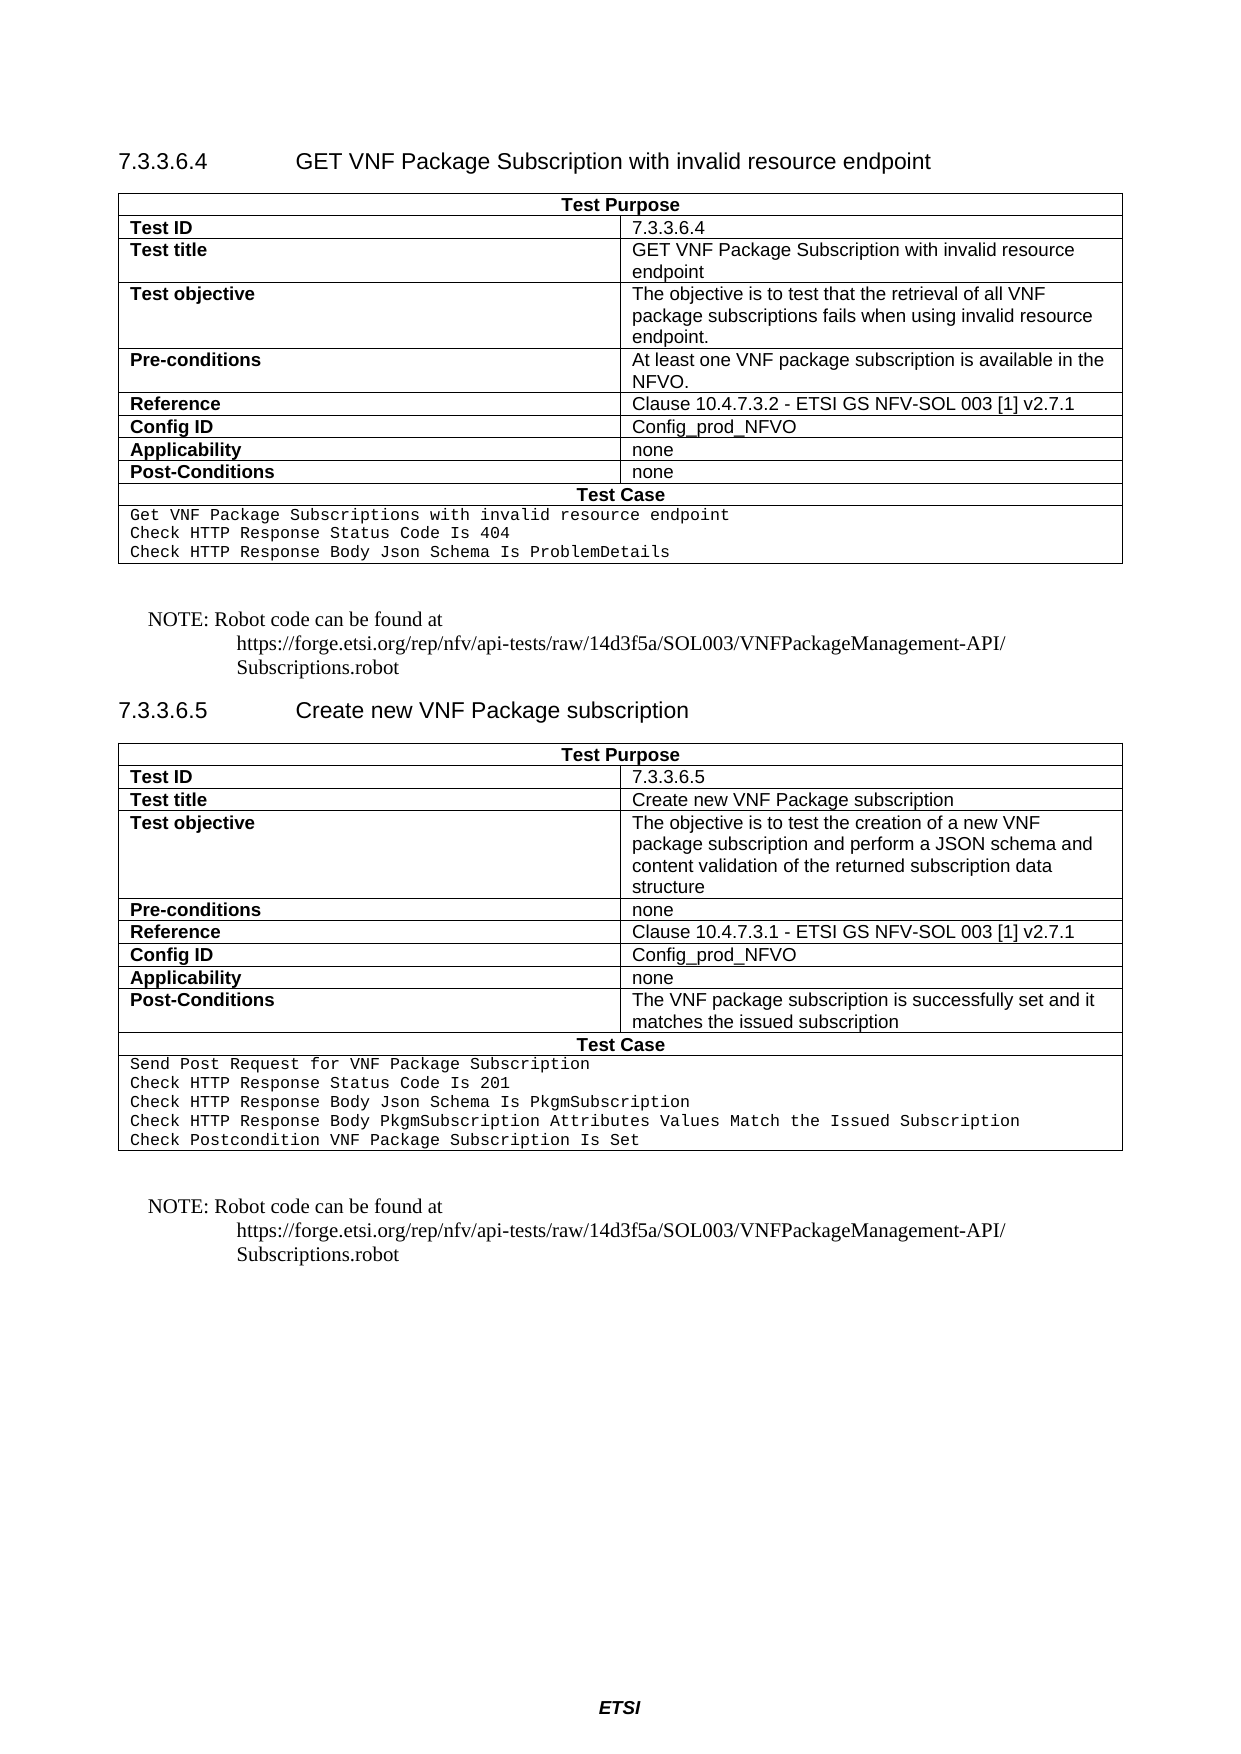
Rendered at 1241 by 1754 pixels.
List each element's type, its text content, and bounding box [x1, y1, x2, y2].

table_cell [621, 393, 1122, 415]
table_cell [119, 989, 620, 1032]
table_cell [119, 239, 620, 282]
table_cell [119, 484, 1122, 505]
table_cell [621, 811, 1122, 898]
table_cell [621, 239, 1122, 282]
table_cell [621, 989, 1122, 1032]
text NOTE: Robot code can be found at https://forge.etsi.org/rep/nfv/api-tests/raw/14d3f5a/SOL003/VNFPackageManagement-API/Subscriptions.robot [148, 1194, 1122, 1266]
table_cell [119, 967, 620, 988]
subtitle 7.3.3.6.5 Create new VNF Package subscription [118, 697, 1122, 724]
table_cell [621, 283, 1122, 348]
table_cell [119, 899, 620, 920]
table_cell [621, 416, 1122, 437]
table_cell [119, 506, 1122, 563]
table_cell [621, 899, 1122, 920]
text NOTE: Robot code can be found at https://forge.etsi.org/rep/nfv/api-tests/raw/14d3f5a/SOL003/VNFPackageManagement-API/Subscriptions.robot [148, 607, 1122, 679]
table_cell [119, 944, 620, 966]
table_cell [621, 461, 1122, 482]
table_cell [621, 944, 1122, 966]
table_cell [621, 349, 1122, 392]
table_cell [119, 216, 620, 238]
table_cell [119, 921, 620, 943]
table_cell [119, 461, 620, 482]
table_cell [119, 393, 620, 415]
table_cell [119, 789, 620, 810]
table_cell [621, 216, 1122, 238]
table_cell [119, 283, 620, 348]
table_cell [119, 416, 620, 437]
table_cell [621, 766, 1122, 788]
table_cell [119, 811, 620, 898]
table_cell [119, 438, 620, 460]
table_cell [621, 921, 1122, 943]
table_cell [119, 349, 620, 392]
subtitle 7.3.3.6.4 GET VNF Package Subscription with invalid resource endpoint [118, 148, 1122, 174]
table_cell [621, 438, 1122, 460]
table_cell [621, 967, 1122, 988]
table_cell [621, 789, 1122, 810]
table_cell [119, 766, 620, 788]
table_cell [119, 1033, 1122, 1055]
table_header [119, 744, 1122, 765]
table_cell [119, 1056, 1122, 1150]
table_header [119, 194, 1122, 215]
